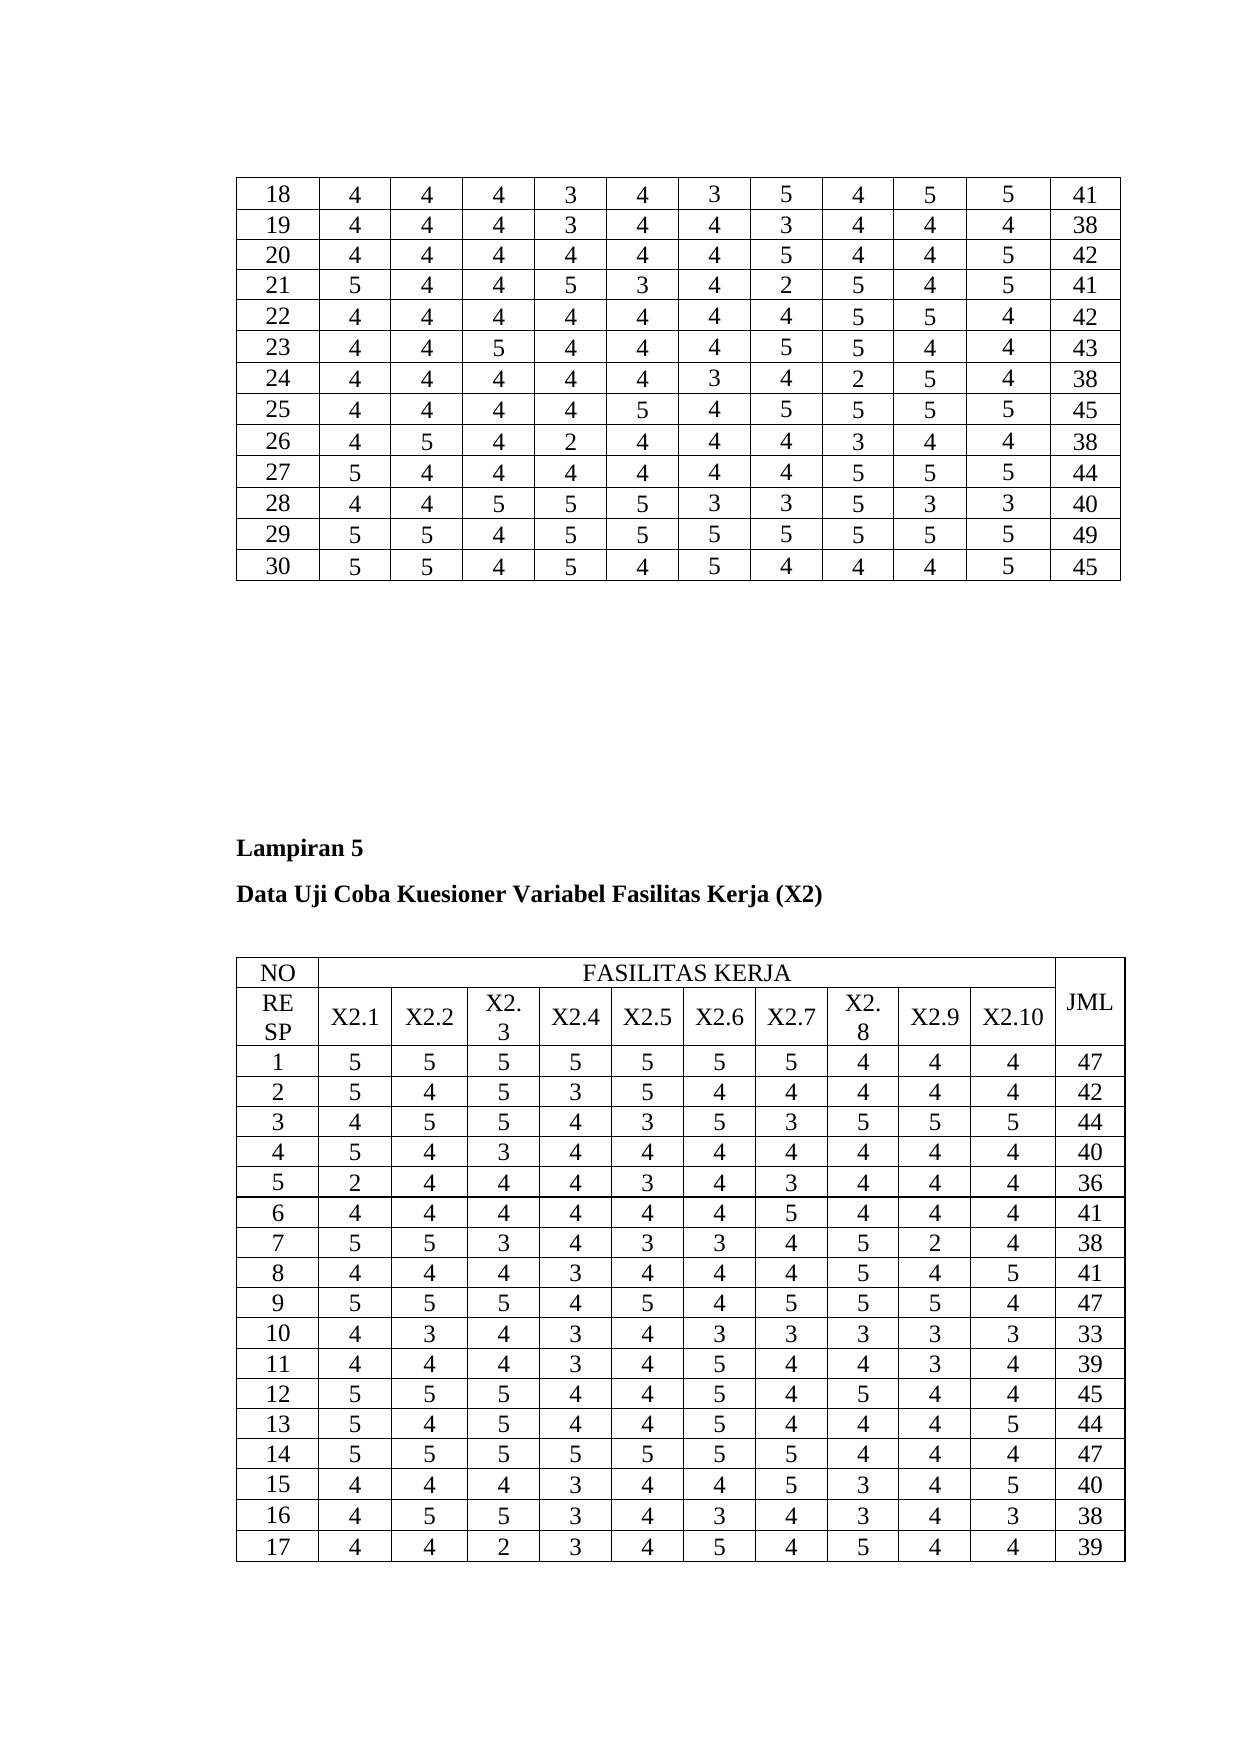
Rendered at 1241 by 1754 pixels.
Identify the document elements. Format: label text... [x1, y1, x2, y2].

table_cell 29 [237, 519, 319, 549]
table_cell 4 [828, 1046, 898, 1076]
table_cell 4 [607, 240, 678, 269]
table_cell 47 [1056, 1046, 1124, 1076]
table_cell 41 [1051, 270, 1120, 299]
table_cell 4 [971, 1228, 1055, 1257]
table_cell 11 [237, 1349, 318, 1378]
table_cell 4 [971, 1167, 1055, 1196]
table_cell 5 [468, 1077, 539, 1106]
table_cell 4 [684, 1288, 755, 1317]
table_cell 44 [1051, 456, 1120, 487]
table_cell 5 [319, 1137, 391, 1166]
table_cell 3 [679, 363, 750, 393]
table_cell 3 [684, 1318, 755, 1347]
table_cell 5 [751, 519, 822, 549]
table_cell 4 [756, 1500, 827, 1530]
table_cell 3 [468, 1137, 539, 1166]
table_cell 4 [684, 1469, 755, 1498]
table_cell 5 [612, 1046, 683, 1076]
table_cell 4 [967, 300, 1050, 330]
table_cell 5 [756, 1046, 827, 1076]
table_cell 4 [319, 1500, 391, 1530]
table_cell 4 [971, 1439, 1055, 1468]
table_cell 41 [1056, 1198, 1124, 1227]
table_cell 8 [237, 1258, 318, 1287]
table_cell 4 [535, 240, 606, 269]
table_cell 3 [751, 488, 822, 518]
table_cell 7 [237, 1228, 318, 1257]
table_cell 5 [468, 1288, 539, 1317]
table_cell 4 [828, 1198, 898, 1227]
table_cell 12 [237, 1379, 318, 1408]
table_header FASILITAS KERJA [319, 958, 1055, 987]
table_cell 5 [319, 1288, 391, 1317]
table_cell 3 [756, 1318, 827, 1347]
table_cell 36 [1056, 1167, 1124, 1196]
table_cell 4 [540, 1288, 611, 1317]
table_cell X2.6 [684, 988, 755, 1045]
table_cell 4 [612, 1349, 683, 1378]
table_cell 4 [463, 240, 534, 269]
table_cell 2 [823, 363, 893, 393]
table_cell 4 [468, 1318, 539, 1347]
table_cell 2 [319, 1167, 391, 1196]
table_cell 4 [535, 363, 606, 393]
table_cell 4 [899, 1409, 970, 1438]
table_cell 4 [607, 331, 678, 362]
table_cell 4 [319, 1107, 391, 1136]
table_cell 4 [540, 1228, 611, 1257]
table_cell 4 [320, 425, 390, 455]
table_cell 4 [828, 1409, 898, 1438]
table_cell 5 [971, 1107, 1055, 1136]
table_cell 10 [237, 1318, 318, 1347]
table_cell 5 [392, 1288, 467, 1317]
table_cell 23 [237, 331, 319, 362]
table_cell 3 [540, 1318, 611, 1347]
table_cell 5 [535, 270, 606, 299]
table_cell 24 [237, 363, 319, 393]
table_cell 4 [468, 1469, 539, 1498]
table_cell 42 [1051, 300, 1120, 330]
table_cell 4 [894, 210, 966, 239]
table_cell 4 [392, 1167, 467, 1196]
table_cell 4 [751, 456, 822, 487]
table_cell 4 [679, 425, 750, 455]
table_cell 4 [535, 394, 606, 424]
table_cell 4 [612, 1500, 683, 1530]
table_cell 4 [535, 331, 606, 362]
table_cell 5 [684, 1046, 755, 1076]
table_cell 4 [756, 1258, 827, 1287]
table_cell 4 [607, 363, 678, 393]
table_cell 16 [237, 1500, 318, 1530]
table_cell 5 [894, 394, 966, 424]
table_cell 4 [612, 1409, 683, 1438]
table_cell 4 [756, 1137, 827, 1166]
table_cell 4 [392, 1258, 467, 1287]
table_cell 4 [607, 178, 678, 208]
table_cell 4 [392, 1137, 467, 1166]
table_cell 4 [607, 456, 678, 487]
table_cell 4 [392, 1469, 467, 1498]
table_cell 4 [751, 425, 822, 455]
table_cell 5 [894, 363, 966, 393]
table_cell RESP [237, 988, 318, 1045]
table_cell 4 [320, 240, 390, 269]
table_cell 4 [540, 1379, 611, 1408]
table_cell 5 [967, 270, 1050, 299]
table_cell 42 [1051, 240, 1120, 269]
table_cell 5 [468, 1409, 539, 1438]
table_cell 4 [391, 456, 462, 487]
table_cell 4 [971, 1349, 1055, 1378]
table_cell 41 [1051, 178, 1120, 208]
table_cell X2.7 [756, 988, 827, 1045]
table_cell 4 [684, 1258, 755, 1287]
table_cell 4 [751, 550, 822, 580]
table_cell 4 [391, 363, 462, 393]
table_cell 5 [607, 519, 678, 549]
table_cell 4 [756, 1228, 827, 1257]
table_cell 3 [756, 1107, 827, 1136]
table_cell 3 [535, 178, 606, 208]
table_cell 5 [751, 331, 822, 362]
table_cell 5 [899, 1107, 970, 1136]
table_cell 5 [392, 1228, 467, 1257]
table_cell 4 [971, 1046, 1055, 1076]
table_cell 4 [392, 1409, 467, 1438]
table_cell 5 [535, 519, 606, 549]
table_cell 5 [392, 1379, 467, 1408]
table_cell 39 [1056, 1531, 1124, 1561]
table_cell 5 [751, 394, 822, 424]
table_cell 5 [463, 331, 534, 362]
table_cell 5 [463, 488, 534, 518]
table_cell 4 [894, 550, 966, 580]
table_cell 5 [319, 1228, 391, 1257]
table_cell 47 [1056, 1288, 1124, 1317]
table_cell 4 [899, 1198, 970, 1227]
table_cell 4 [607, 300, 678, 330]
table_cell X2.9 [899, 988, 970, 1045]
table_cell 5 [320, 270, 390, 299]
table_cell 4 [967, 363, 1050, 393]
table_cell 5 [894, 456, 966, 487]
table_cell 4 [894, 270, 966, 299]
table_cell 4 [751, 300, 822, 330]
text Lampiran 5 [236, 833, 1108, 862]
table_header NO [237, 958, 318, 987]
table_cell 40 [1051, 488, 1120, 518]
table_cell 5 [684, 1531, 755, 1561]
table_cell 4 [392, 1077, 467, 1106]
table_cell 5 [828, 1379, 898, 1408]
table_cell 5 [684, 1409, 755, 1438]
table_cell 5 [679, 550, 750, 580]
table_cell 5 [971, 1469, 1055, 1498]
table_cell 4 [899, 1531, 970, 1561]
table_cell 4 [899, 1046, 970, 1076]
table_cell 4 [894, 425, 966, 455]
table_cell 4 [319, 1318, 391, 1347]
table_cell 45 [1051, 550, 1120, 580]
table_cell 41 [1056, 1258, 1124, 1287]
table_cell 4 [391, 270, 462, 299]
table_cell 4 [967, 210, 1050, 239]
table_cell 5 [612, 1288, 683, 1317]
table_cell 4 [392, 1531, 467, 1561]
table_cell 5 [468, 1439, 539, 1468]
table_cell 44 [1056, 1107, 1124, 1136]
table_cell 4 [237, 1137, 318, 1166]
table_cell 3 [899, 1349, 970, 1378]
table_cell 4 [899, 1469, 970, 1498]
table_cell 5 [823, 331, 893, 362]
table_cell 6 [237, 1198, 318, 1227]
table_cell 17 [237, 1531, 318, 1561]
table_cell 4 [823, 210, 893, 239]
table_cell 5 [823, 270, 893, 299]
table_cell 5 [684, 1349, 755, 1378]
table_cell 9 [237, 1288, 318, 1317]
table_cell 5 [679, 519, 750, 549]
table_cell 4 [392, 1198, 467, 1227]
table_cell 3 [971, 1318, 1055, 1347]
table_cell 2 [468, 1531, 539, 1561]
table_cell 30 [237, 550, 319, 580]
table_cell 5 [607, 394, 678, 424]
table_cell 3 [540, 1531, 611, 1561]
table_cell 5 [468, 1500, 539, 1530]
table_cell 4 [463, 210, 534, 239]
table_cell 3 [612, 1228, 683, 1257]
table_cell 4 [756, 1409, 827, 1438]
table_cell 5 [392, 1500, 467, 1530]
table_cell 5 [971, 1409, 1055, 1438]
table_cell 4 [540, 1198, 611, 1227]
table_cell 4 [967, 331, 1050, 362]
table_cell 4 [612, 1137, 683, 1166]
table_cell 5 [607, 488, 678, 518]
table_cell 4 [899, 1500, 970, 1530]
table_cell 38 [1056, 1228, 1124, 1257]
table_cell 4 [540, 1409, 611, 1438]
table_cell 3 [612, 1107, 683, 1136]
table_cell 4 [607, 550, 678, 580]
table_cell 5 [612, 1439, 683, 1468]
table_cell 4 [463, 425, 534, 455]
table_cell 4 [828, 1137, 898, 1166]
table_cell 4 [612, 1379, 683, 1408]
table_cell 5 [828, 1228, 898, 1257]
table_cell 5 [319, 1379, 391, 1408]
table_cell X2.3 [468, 988, 539, 1045]
table_cell 4 [320, 331, 390, 362]
table_cell 4 [320, 210, 390, 239]
table_header JML [1056, 958, 1124, 1045]
table_cell 5 [828, 1531, 898, 1561]
table_cell 5 [319, 1439, 391, 1468]
table_cell 4 [463, 270, 534, 299]
table_cell 4 [899, 1258, 970, 1287]
table_cell 13 [237, 1409, 318, 1438]
table_cell 4 [679, 456, 750, 487]
table_cell 47 [1056, 1439, 1124, 1468]
table_cell 4 [463, 550, 534, 580]
table_cell 3 [679, 488, 750, 518]
table_cell 4 [684, 1167, 755, 1196]
table_cell 38 [1056, 1500, 1124, 1530]
table_cell 4 [463, 300, 534, 330]
table_cell 5 [237, 1167, 318, 1196]
table_cell 5 [823, 456, 893, 487]
table_cell 3 [684, 1228, 755, 1257]
table_cell 5 [319, 1409, 391, 1438]
table_cell 40 [1056, 1469, 1124, 1498]
table_cell 4 [463, 519, 534, 549]
table_cell 5 [823, 394, 893, 424]
table_cell 4 [391, 394, 462, 424]
table_cell 4 [540, 1137, 611, 1166]
table_cell 4 [391, 488, 462, 518]
table_cell 4 [756, 1379, 827, 1408]
table_cell 4 [823, 550, 893, 580]
table_cell 4 [756, 1077, 827, 1106]
table_cell 4 [756, 1349, 827, 1378]
table_cell 5 [320, 519, 390, 549]
table_cell 4 [391, 210, 462, 239]
table_cell 19 [237, 210, 319, 239]
table_cell 5 [828, 1107, 898, 1136]
table_cell 5 [971, 1258, 1055, 1287]
table_cell 4 [679, 270, 750, 299]
table_cell 44 [1056, 1409, 1124, 1438]
table_cell 5 [823, 300, 893, 330]
table_cell 27 [237, 456, 319, 487]
table_cell 4 [320, 300, 390, 330]
table_cell 5 [967, 550, 1050, 580]
table_cell X2.1 [319, 988, 391, 1045]
table_cell 28 [237, 488, 319, 518]
table_cell 4 [319, 1531, 391, 1561]
table_cell 5 [828, 1258, 898, 1287]
table_cell 5 [751, 240, 822, 269]
table_cell 5 [535, 488, 606, 518]
table_cell 4 [320, 488, 390, 518]
table_cell 5 [823, 488, 893, 518]
table_cell 4 [612, 1531, 683, 1561]
table_cell 4 [967, 425, 1050, 455]
table_cell 5 [684, 1107, 755, 1136]
table_cell 2 [237, 1077, 318, 1106]
table_cell 3 [828, 1469, 898, 1498]
table_cell 43 [1051, 331, 1120, 362]
table_cell 5 [468, 1379, 539, 1408]
table_cell 4 [468, 1349, 539, 1378]
table_cell 3 [823, 425, 893, 455]
table_cell 3 [540, 1349, 611, 1378]
table_cell 4 [612, 1198, 683, 1227]
table_cell 5 [468, 1107, 539, 1136]
table_cell 5 [967, 178, 1050, 208]
table_cell 39 [1056, 1349, 1124, 1378]
table_cell 4 [679, 331, 750, 362]
table_cell 4 [899, 1439, 970, 1468]
table_cell 5 [684, 1439, 755, 1468]
table_cell 4 [320, 394, 390, 424]
table_cell 4 [468, 1167, 539, 1196]
table_cell 20 [237, 240, 319, 269]
table_cell 21 [237, 270, 319, 299]
table_cell 4 [751, 363, 822, 393]
table_cell 40 [1056, 1137, 1124, 1166]
table_cell 4 [684, 1198, 755, 1227]
table_cell 5 [823, 519, 893, 549]
table_cell 4 [535, 300, 606, 330]
table_cell 4 [899, 1137, 970, 1166]
table_cell 3 [540, 1500, 611, 1530]
table_cell 42 [1056, 1077, 1124, 1106]
table_cell 4 [899, 1379, 970, 1408]
table_cell 3 [894, 488, 966, 518]
table_cell 4 [540, 1107, 611, 1136]
table_cell 3 [828, 1500, 898, 1530]
table_cell 45 [1051, 394, 1120, 424]
table_cell 5 [319, 1077, 391, 1106]
table_cell 5 [756, 1439, 827, 1468]
table_cell 3 [612, 1167, 683, 1196]
table_cell 5 [894, 519, 966, 549]
table_cell 4 [535, 456, 606, 487]
table_cell 4 [679, 300, 750, 330]
table_cell 5 [967, 240, 1050, 269]
table_cell 4 [320, 178, 390, 208]
table_cell 33 [1056, 1318, 1124, 1347]
table_cell 4 [828, 1439, 898, 1468]
table_cell 5 [540, 1439, 611, 1468]
table_cell 5 [392, 1046, 467, 1076]
table_cell 5 [967, 456, 1050, 487]
table_cell 4 [828, 1349, 898, 1378]
table_cell 4 [684, 1137, 755, 1166]
table_cell 4 [894, 240, 966, 269]
table_cell 3 [971, 1500, 1055, 1530]
table_cell 5 [392, 1439, 467, 1468]
table_cell 4 [971, 1077, 1055, 1106]
table_cell 3 [828, 1318, 898, 1347]
table_cell 3 [684, 1500, 755, 1530]
table_cell 4 [823, 240, 893, 269]
table_cell 4 [612, 1318, 683, 1347]
table_cell 4 [894, 331, 966, 362]
table_cell 4 [320, 363, 390, 393]
table_cell 4 [679, 394, 750, 424]
table_cell 38 [1051, 425, 1120, 455]
table_cell 14 [237, 1439, 318, 1468]
table_cell 5 [392, 1107, 467, 1136]
table_cell 4 [679, 210, 750, 239]
table_cell 5 [756, 1198, 827, 1227]
table_cell 4 [684, 1077, 755, 1106]
table_cell 5 [391, 550, 462, 580]
table_cell 4 [971, 1379, 1055, 1408]
table_cell 5 [756, 1288, 827, 1317]
table_cell 5 [894, 300, 966, 330]
table_cell 2 [535, 425, 606, 455]
table_cell 5 [967, 394, 1050, 424]
table_cell 5 [391, 425, 462, 455]
table_cell 45 [1056, 1379, 1124, 1408]
table_cell 4 [392, 1349, 467, 1378]
table_cell 5 [828, 1288, 898, 1317]
table_cell 3 [540, 1077, 611, 1106]
table_cell 4 [823, 178, 893, 208]
table_cell 3 [468, 1228, 539, 1257]
table_cell 4 [391, 178, 462, 208]
table_cell 4 [612, 1258, 683, 1287]
table_cell 1 [237, 1046, 318, 1076]
table_cell 4 [899, 1077, 970, 1106]
table_cell 3 [535, 210, 606, 239]
table_cell 5 [540, 1046, 611, 1076]
table_cell 4 [319, 1469, 391, 1498]
table_cell 3 [967, 488, 1050, 518]
table_cell 5 [320, 456, 390, 487]
table_cell 4 [828, 1077, 898, 1106]
table_cell 4 [971, 1288, 1055, 1317]
table_cell X2.8 [828, 988, 898, 1045]
table_cell 4 [463, 363, 534, 393]
table_cell 4 [391, 331, 462, 362]
table_cell 3 [392, 1318, 467, 1347]
table_cell X2.10 [971, 988, 1055, 1045]
table_cell 4 [468, 1258, 539, 1287]
table_cell 3 [679, 178, 750, 208]
table_cell 4 [463, 456, 534, 487]
table_cell 4 [468, 1198, 539, 1227]
table_cell 5 [899, 1288, 970, 1317]
table_cell 4 [971, 1531, 1055, 1561]
table_cell 4 [607, 210, 678, 239]
table_cell 4 [463, 178, 534, 208]
table_cell 3 [540, 1469, 611, 1498]
table_cell 5 [468, 1046, 539, 1076]
table_cell 4 [971, 1137, 1055, 1166]
table_cell 4 [612, 1469, 683, 1498]
table_cell 4 [319, 1198, 391, 1227]
table_cell 2 [751, 270, 822, 299]
table_cell 26 [237, 425, 319, 455]
table_cell 5 [391, 519, 462, 549]
table_cell 2 [899, 1228, 970, 1257]
table_cell X2.4 [540, 988, 611, 1045]
table_cell 3 [237, 1107, 318, 1136]
list Data Uji Coba Kuesioner Variabel Fasilitas Kerja (X2) [236, 879, 1108, 907]
table_cell 4 [899, 1167, 970, 1196]
table_cell 5 [967, 519, 1050, 549]
table_cell 5 [320, 550, 390, 580]
table_cell 5 [751, 178, 822, 208]
table_cell 38 [1051, 363, 1120, 393]
table_cell 4 [607, 425, 678, 455]
table_cell 4 [391, 300, 462, 330]
table_cell 15 [237, 1469, 318, 1498]
table_cell 4 [391, 240, 462, 269]
table_cell X2.5 [612, 988, 683, 1045]
table_cell 4 [756, 1531, 827, 1561]
table_cell 49 [1051, 519, 1120, 549]
table_cell 4 [540, 1167, 611, 1196]
table_cell 5 [756, 1469, 827, 1498]
table_cell 5 [612, 1077, 683, 1106]
table_cell X2.2 [392, 988, 467, 1045]
table_cell 4 [463, 394, 534, 424]
table_cell 3 [751, 210, 822, 239]
table_cell 5 [535, 550, 606, 580]
table_cell 22 [237, 300, 319, 330]
table_cell 4 [679, 240, 750, 269]
table_cell 38 [1051, 210, 1120, 239]
table_cell 18 [237, 178, 319, 208]
table_cell 25 [237, 394, 319, 424]
table_cell 5 [319, 1046, 391, 1076]
table_cell 3 [756, 1167, 827, 1196]
table_cell 4 [971, 1198, 1055, 1227]
table_cell 4 [319, 1349, 391, 1378]
table_cell 4 [828, 1167, 898, 1196]
table_cell 3 [540, 1258, 611, 1287]
table_cell 3 [899, 1318, 970, 1347]
table_cell 4 [319, 1258, 391, 1287]
table_cell 5 [684, 1379, 755, 1408]
table_cell 3 [607, 270, 678, 299]
table_cell 5 [894, 178, 966, 208]
